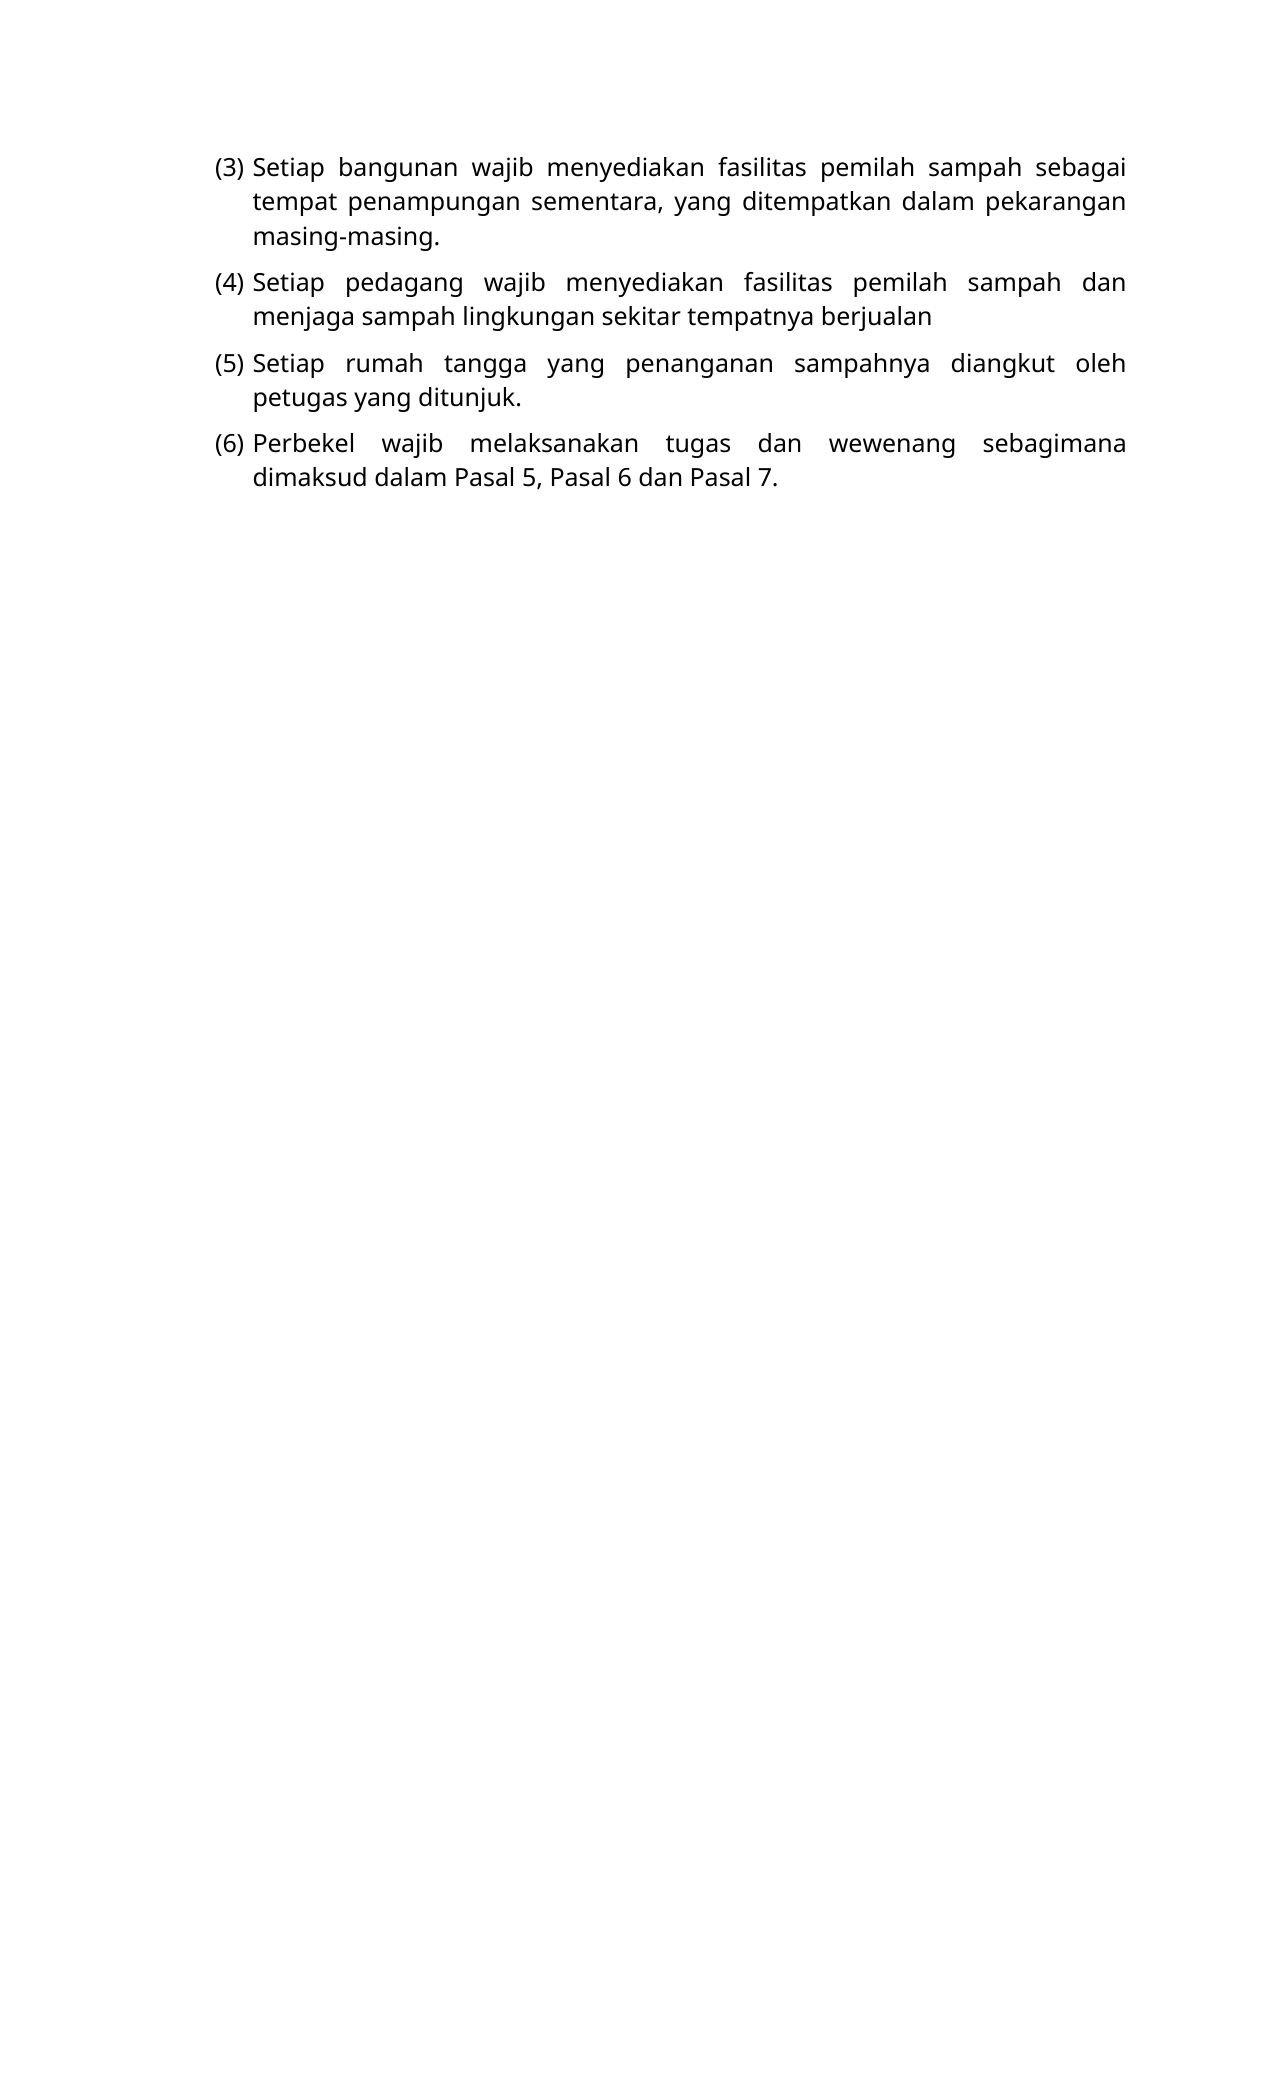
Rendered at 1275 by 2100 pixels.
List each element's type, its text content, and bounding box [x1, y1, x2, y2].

list Setiap rumah tangga yang penanganan sampahnya diangkut oleh petugas yang ditunjuk. [215, 345, 1127, 413]
list Setiap pedagang wajib menyediakan fasilitas pemilah sampah dan menjaga sampah lingkungan sekitar tempatnya berjualan [215, 265, 1127, 333]
list Setiap bangunan wajib menyediakan fasilitas pemilah sampah sebagai tempat penampungan sementara, yang ditempatkan dalam pekarangan masing-masing. [215, 150, 1127, 252]
list Perbekel wajib melaksanakan tugas dan wewenang sebagimana dimaksud dalam Pasal 5, Pasal 6 dan Pasal 7. [215, 426, 1127, 494]
